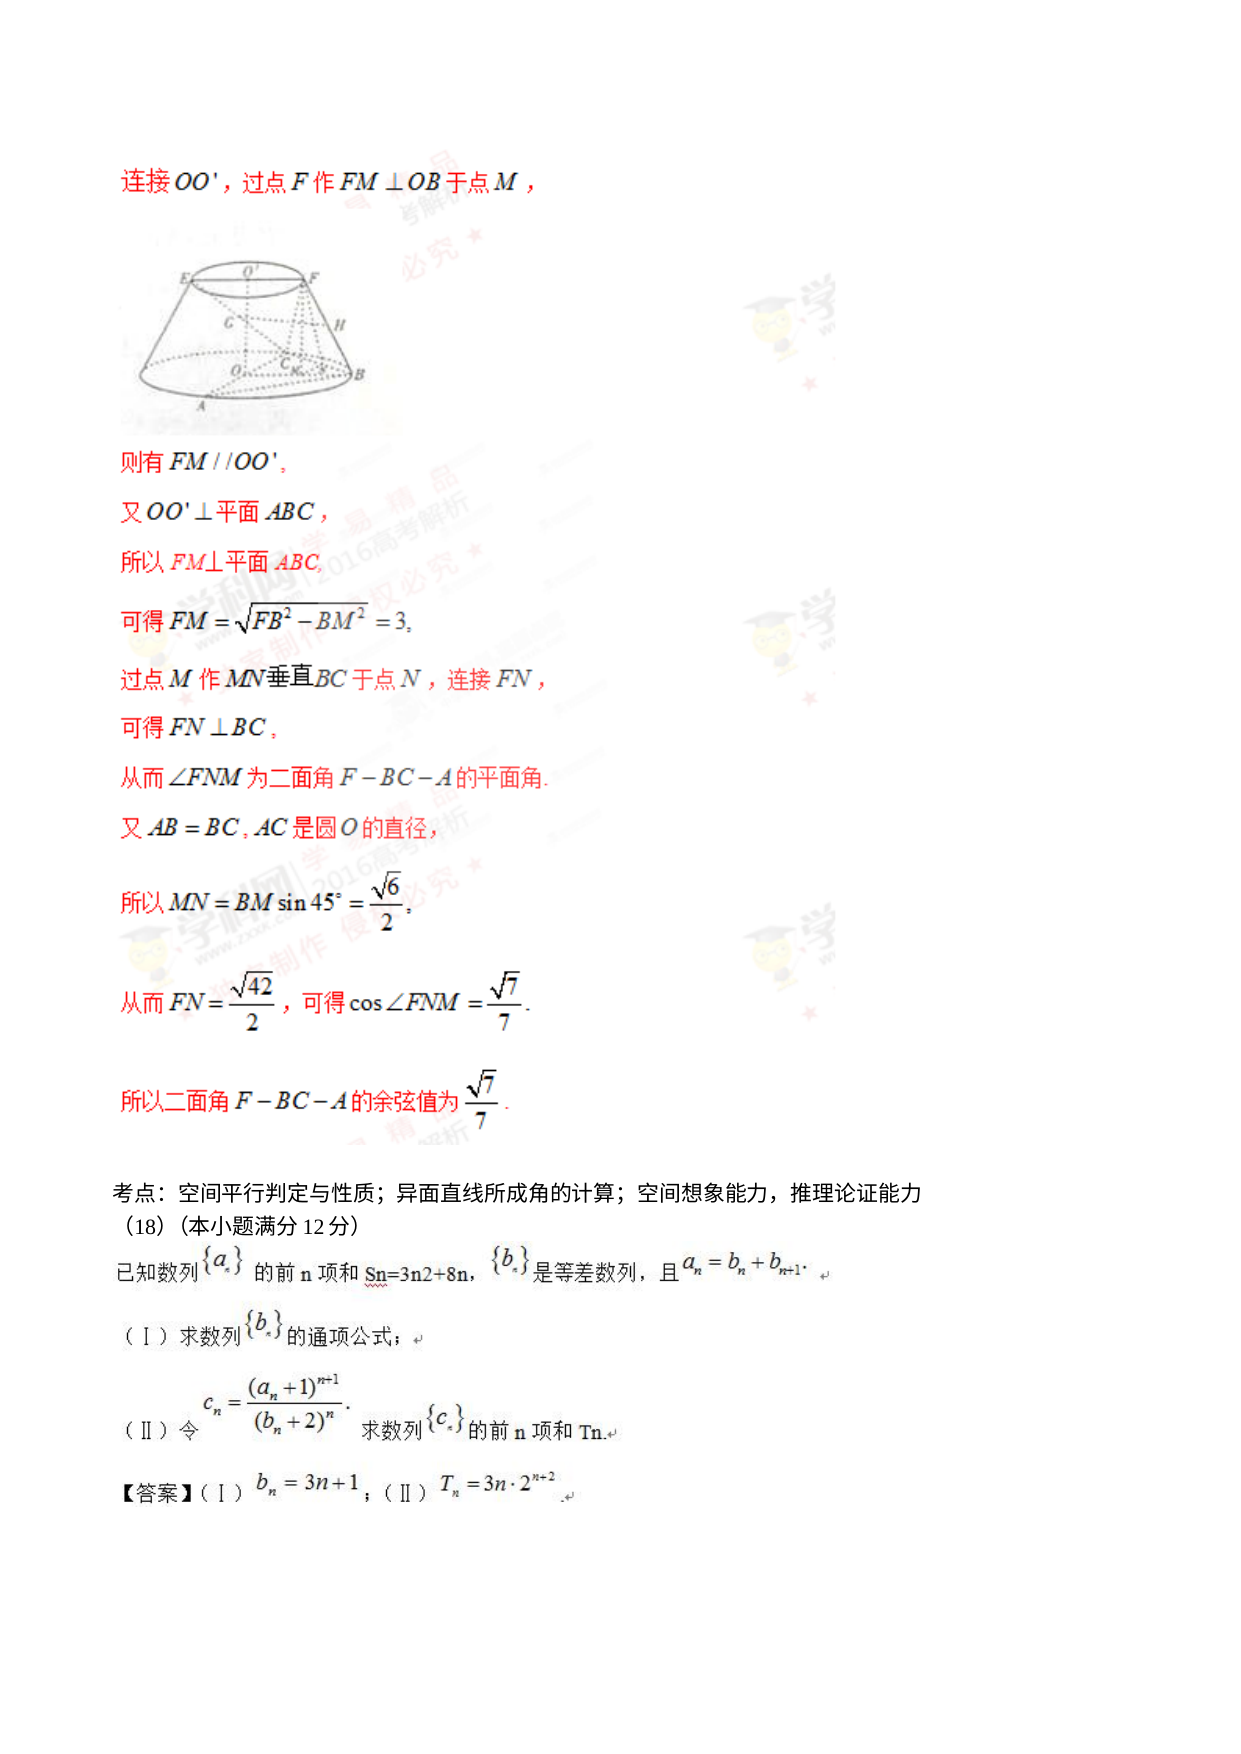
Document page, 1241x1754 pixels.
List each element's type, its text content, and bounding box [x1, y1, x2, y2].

picture [112, 1241, 1128, 1507]
text （18）（本小题满分12分） [112, 1208, 1128, 1241]
text 考点：空间平行判定与性质；异面直线所成角的计算；空间想象能力，推理论证能力 [112, 1175, 1128, 1208]
picture [112, 148, 836, 1145]
